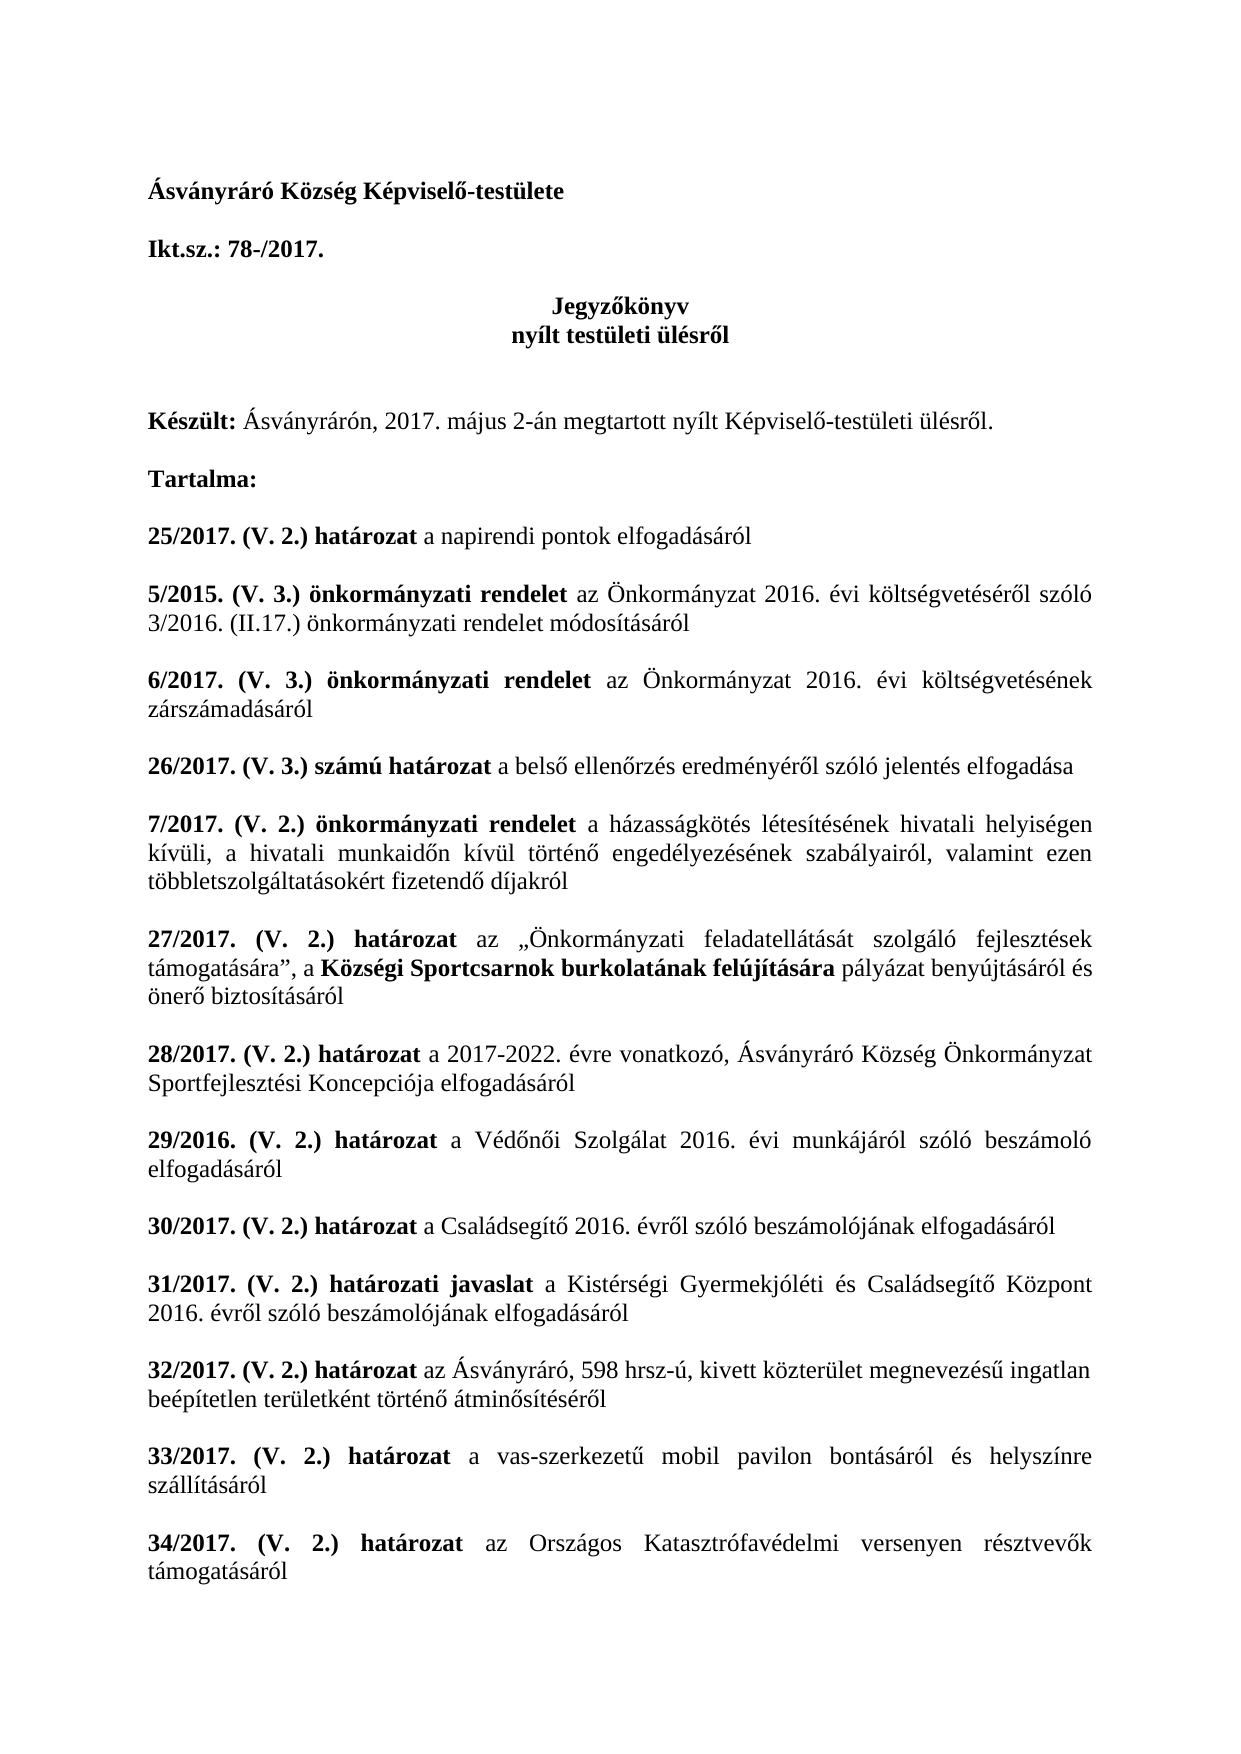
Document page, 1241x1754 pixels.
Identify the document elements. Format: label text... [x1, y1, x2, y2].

text 33/2017. (V. 2.) határozat a vas-szerkezetű mobil pavilon bontásáról és helyszínre szállításáról [148, 1441, 1093, 1499]
text 6/2017. (V. 3.) önkormányzati rendelet az Önkormányzat 2016. évi költségvetésének zárszámadásáról [148, 665, 1093, 723]
text 5/2015. (V. 3.) önkormányzati rendelet az Önkormányzat 2016. évi költségvetéséről szóló 3/2016. (II.17.) önkormányzati rendelet módosításáról [148, 579, 1093, 636]
text 30/2017. (V. 2.) határozat a Családsegítő 2016. évről szóló beszámolójának elfogadásáról [148, 1211, 1093, 1240]
text 34/2017. (V. 2.) határozat az Országos Katasztrófavédelmi versenyen résztvevők támogatásáról [148, 1528, 1093, 1585]
text 32/2017. (V. 2.) határozat az Ásványráró, 598 hrsz-ú, kivett közterület megnevezésű ingatlan beépítetlen területként történő átminősítéséről [148, 1355, 1093, 1413]
text 25/2017. (V. 2.) határozat a napirendi pontok elfogadásáról [148, 521, 1093, 550]
text Ikt.sz.: 78-/2017. [148, 234, 1093, 263]
text 7/2017. (V. 2.) önkormányzati rendelet a házasságkötés létesítésének hivatali helyiségen kívüli, a hivatali munkaidőn kívül történő engedélyezésének szabályairól, valamint ezen többletszolgáltatásokért fizetendő díjakról [148, 809, 1093, 895]
text Tartalma: [148, 464, 1093, 493]
text 26/2017. (V. 3.) számú határozat a belső ellenőrzés eredményéről szóló jelentés elfogadása [148, 751, 1093, 780]
text 31/2017. (V. 2.) határozati javaslat a Kistérségi Gyermekjóléti és Családsegítő Központ 2016. évről szóló beszámolójának elfogadásáról [148, 1269, 1093, 1326]
text 27/2017. (V. 2.) határozat az „Önkormányzati feladatellátását szolgáló fejlesztések támogatására”, a Községi Sportcsarnok burkolatának felújítására pályázat benyújtásáról és önerő biztosításáról [148, 924, 1093, 1010]
text Jegyzőkönyv [148, 291, 1093, 320]
text 28/2017. (V. 2.) határozat a 2017-2022. évre vonatkozó, Ásványráró Község Önkormányzat Sportfejlesztési Koncepciója elfogadásáról [148, 1039, 1093, 1096]
text Ásványráró Község Képviselő-testülete [148, 176, 1093, 205]
text nyílt testületi ülésről [148, 320, 1093, 349]
text 29/2016. (V. 2.) határozat a Védőnői Szolgálat 2016. évi munkájáról szóló beszámoló elfogadásáról [148, 1125, 1093, 1183]
text Készült: Ásványrárón, 2017. május 2-án megtartott nyílt Képviselő-testületi ülésről. [148, 406, 1093, 435]
